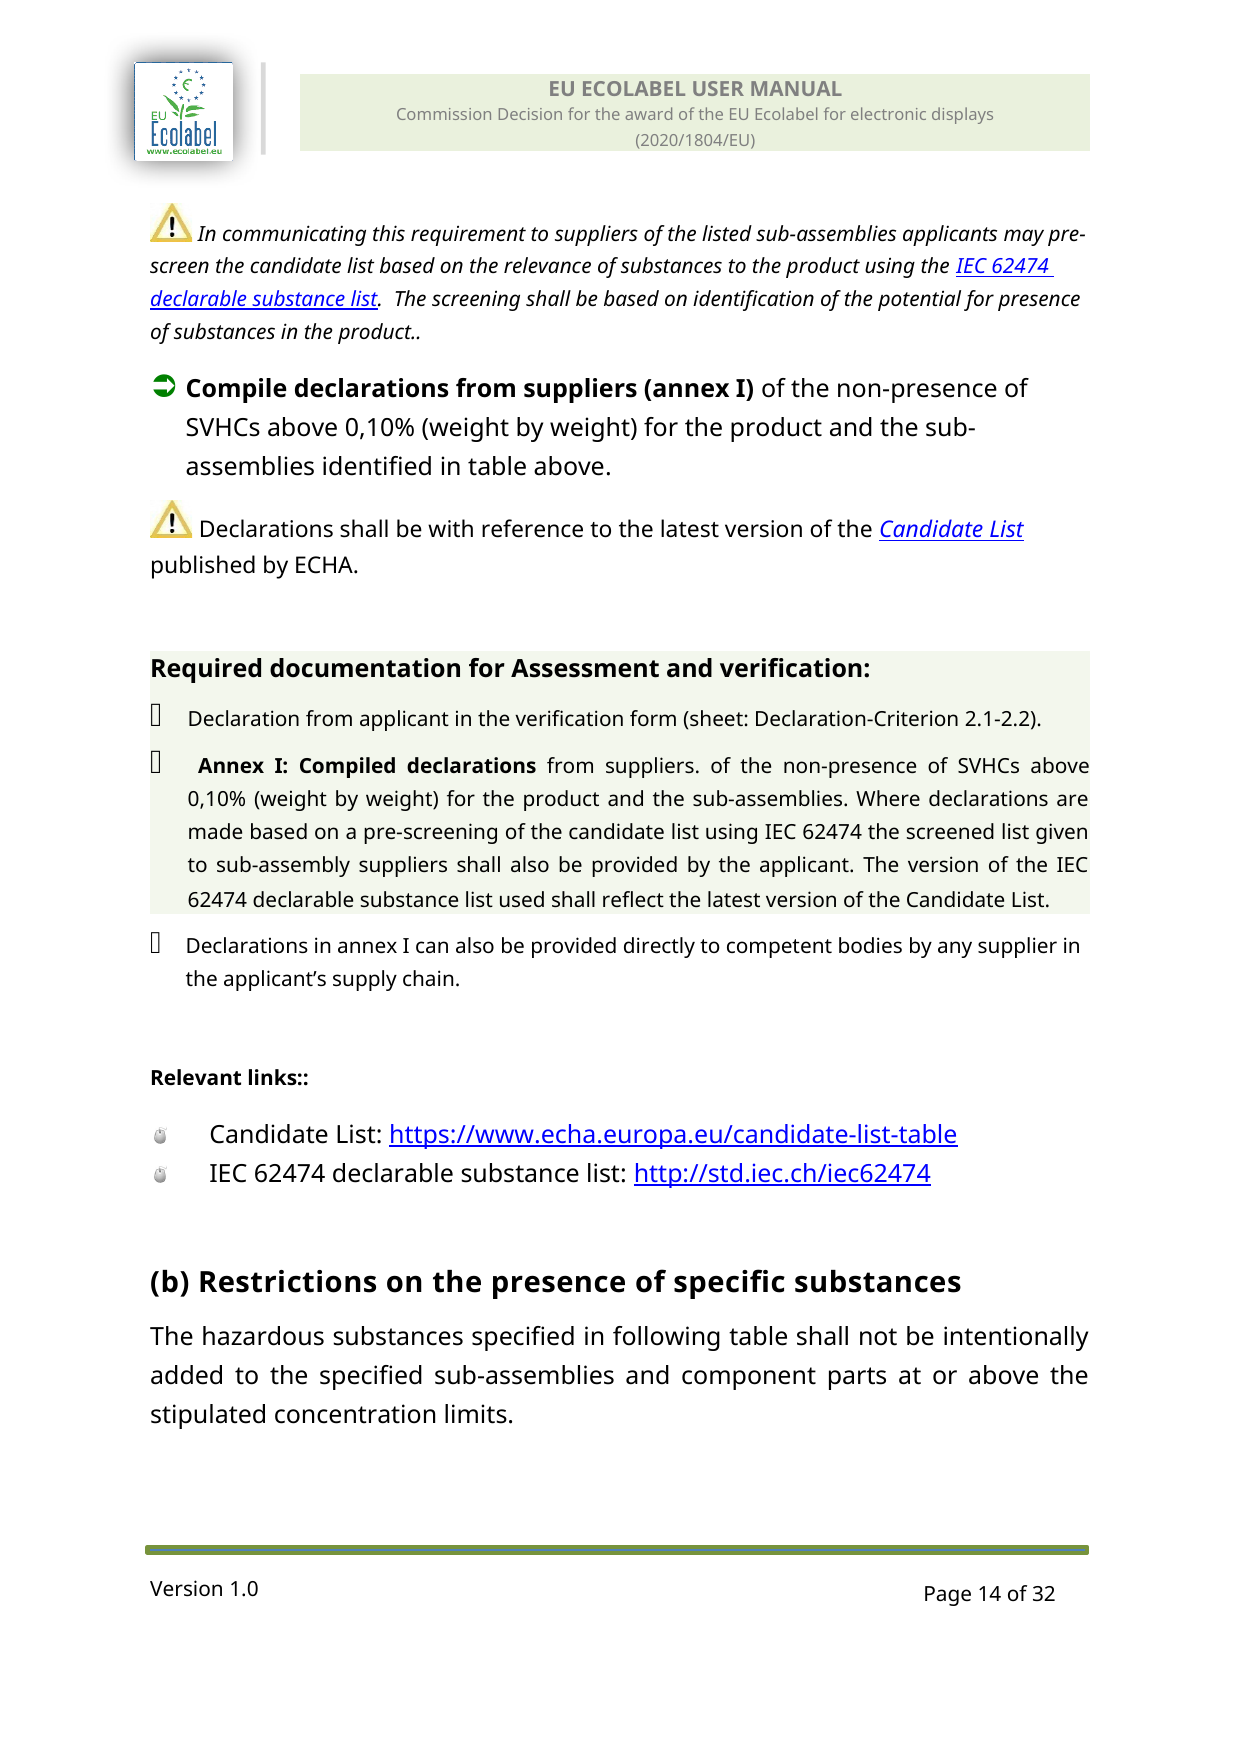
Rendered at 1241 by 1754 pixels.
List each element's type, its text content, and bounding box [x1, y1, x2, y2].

picture [150, 500, 193, 538]
list Annex I: Compiled declarations from suppliers. of the non-presence of SVHCs above 0,10% (weight by weight) for the product and the sub-assemblies. Where declarations are made based on a pre-screening of the candidate list using IEC 62474 the screened list given to sub-assembly suppliers shall also be provided by the applicant. The version of the IEC 62474 declarable substance list used shall reflect the latest version of the Candidate List. [150, 750, 1090, 914]
picture [151, 1165, 168, 1183]
subtitle (b) Restrictions on the presence of specific substances [150, 1261, 1090, 1301]
text Candidate List: https://www.echa.europa.eu/candidate-list-table [150, 1117, 1090, 1151]
picture [151, 1126, 168, 1144]
picture [150, 203, 193, 242]
picture [134, 62, 233, 161]
text The hazardous substances specified in following table shall not be intentionally added to the specified sub-assemblies and component parts at or above the stipulated concentration limits. [150, 1318, 1090, 1431]
list Declaration from applicant in the verification form (sheet: Declaration-Criterion 2.1-2.2). [150, 703, 1090, 733]
text In communicating this requirement to suppliers of the listed sub-assemblies applicants may pre-screen the candidate list based on the relevance of substances to the product using the IEC 62474 declarable substance list. The screening shall be based on identification of the potential for presence of substances in the product.. [150, 204, 1090, 345]
text Relevant links:: [150, 1063, 1090, 1092]
text IEC 62474 declarable substance list: http://std.iec.ch/iec62474 [150, 1156, 1090, 1190]
text Required documentation for Assessment and verification: [150, 651, 1090, 685]
text Compile declarations from suppliers (annex I) of the non-presence of SVHCs above 0,10% (weight by weight) for the product and the sub-assemblies identified in table above. [150, 370, 1090, 483]
list Declarations shall be with reference to the latest version of the Candidate List published by ECHA. [150, 500, 1090, 581]
text Declarations in annex I can also be provided directly to competent bodies by any supplier in the applicant’s supply chain. [150, 931, 1090, 993]
